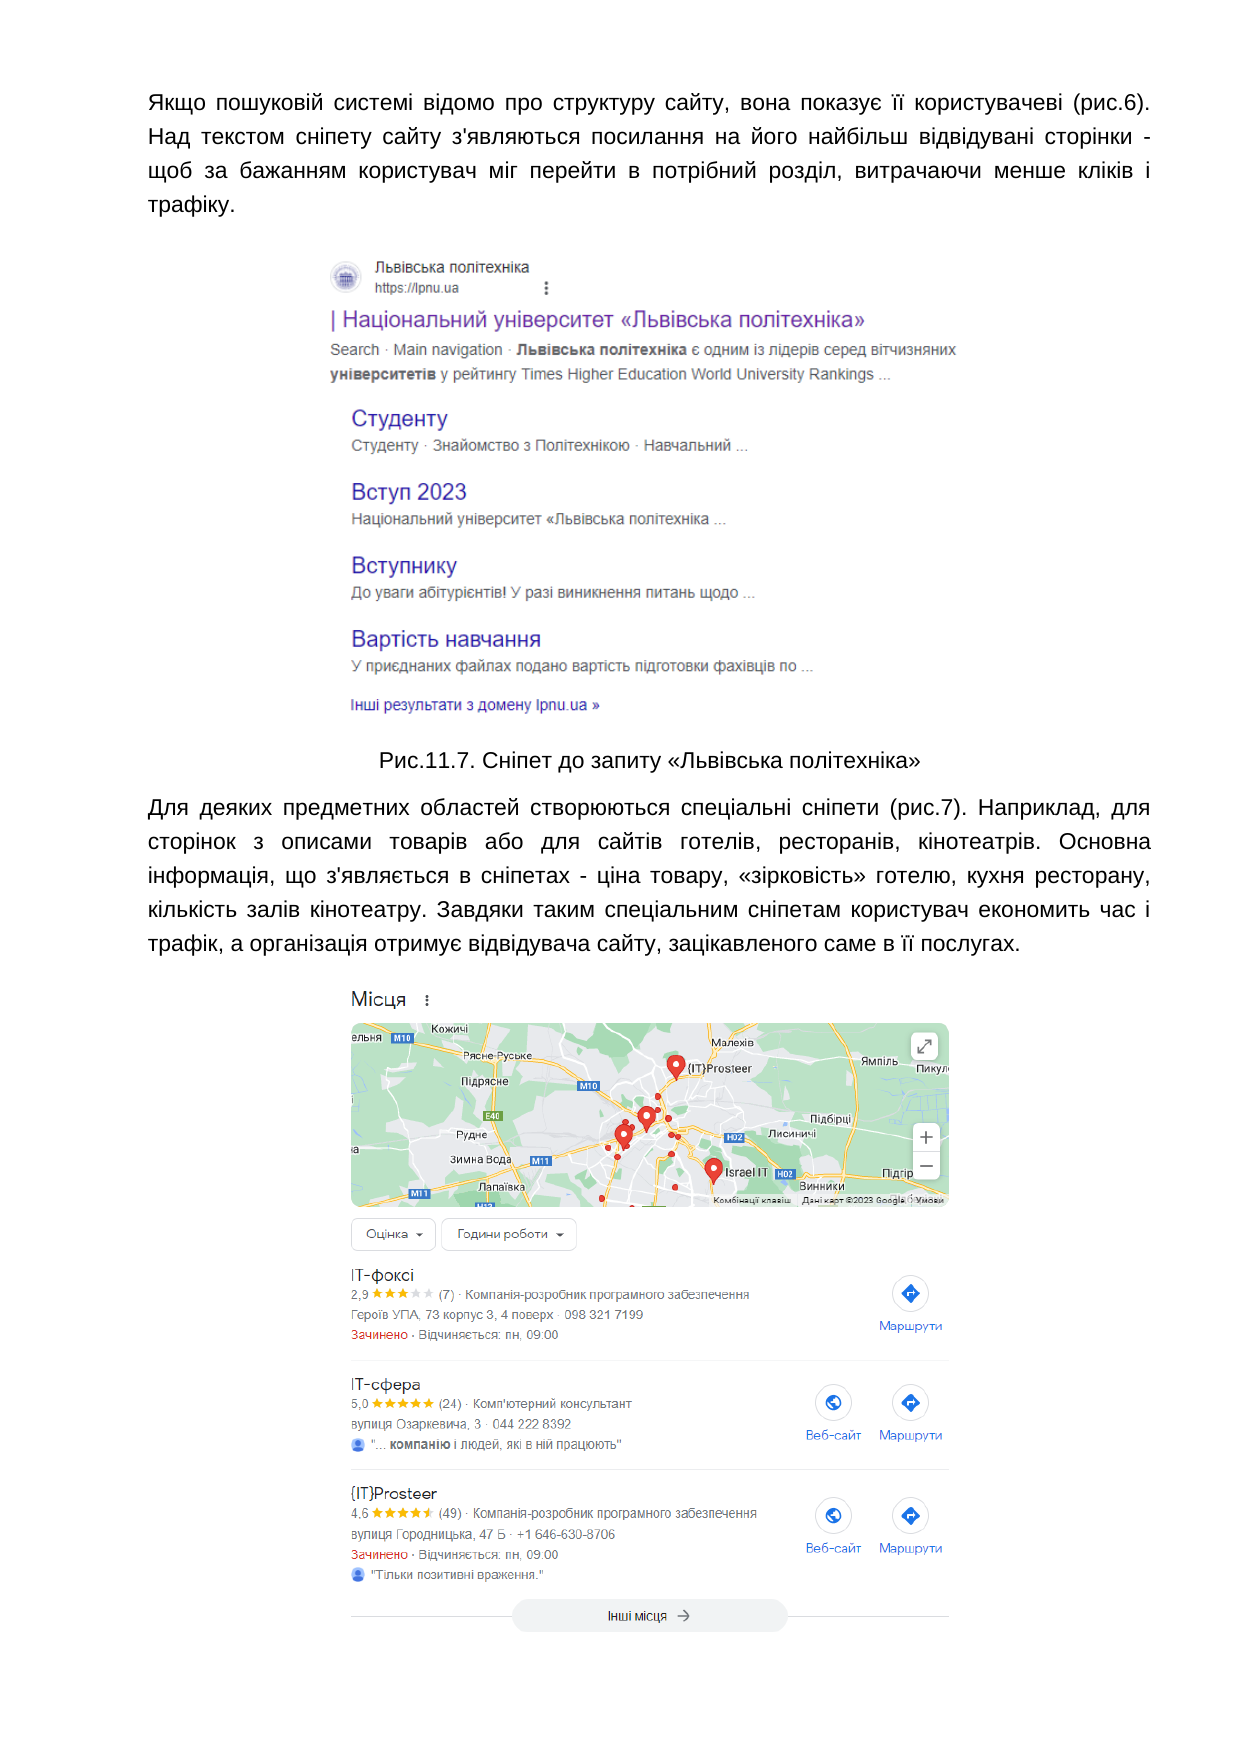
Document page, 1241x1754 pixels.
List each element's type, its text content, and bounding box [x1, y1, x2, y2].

text Рис.11.7. Сніпет до запиту «Львівська політехніка» [148, 747, 1152, 773]
picture [318, 237, 981, 727]
picture [341, 977, 958, 1643]
text Якщо пошуковій системі відомо про структуру сайту, вона показує її користувачеві (рис.6). Над текстом сніпету сайту з'являються посилання на його найбільш відвідувані сторінки - щоб за бажанням користувач міг перейти в потрібний розділ, витрачаючи менше кліків і трафіку. [148, 88, 1152, 217]
text Для деяких предметних областей створюються спеціальні сніпети (рис.7). Наприклад, для сторінок з описами товарів або для сайтів готелів, ресторанів, кінотеатрів. Основна інформація, що з'являється в сніпетах - ціна товару, «зірковість» готелю, кухня ресторану, кількість залів кінотеатру. Завдяки таким спеціальним сніпетам користувач економить час і трафік, а організація отримує відвідувача сайту, зацікавленого саме в її послугах. [148, 794, 1152, 957]
